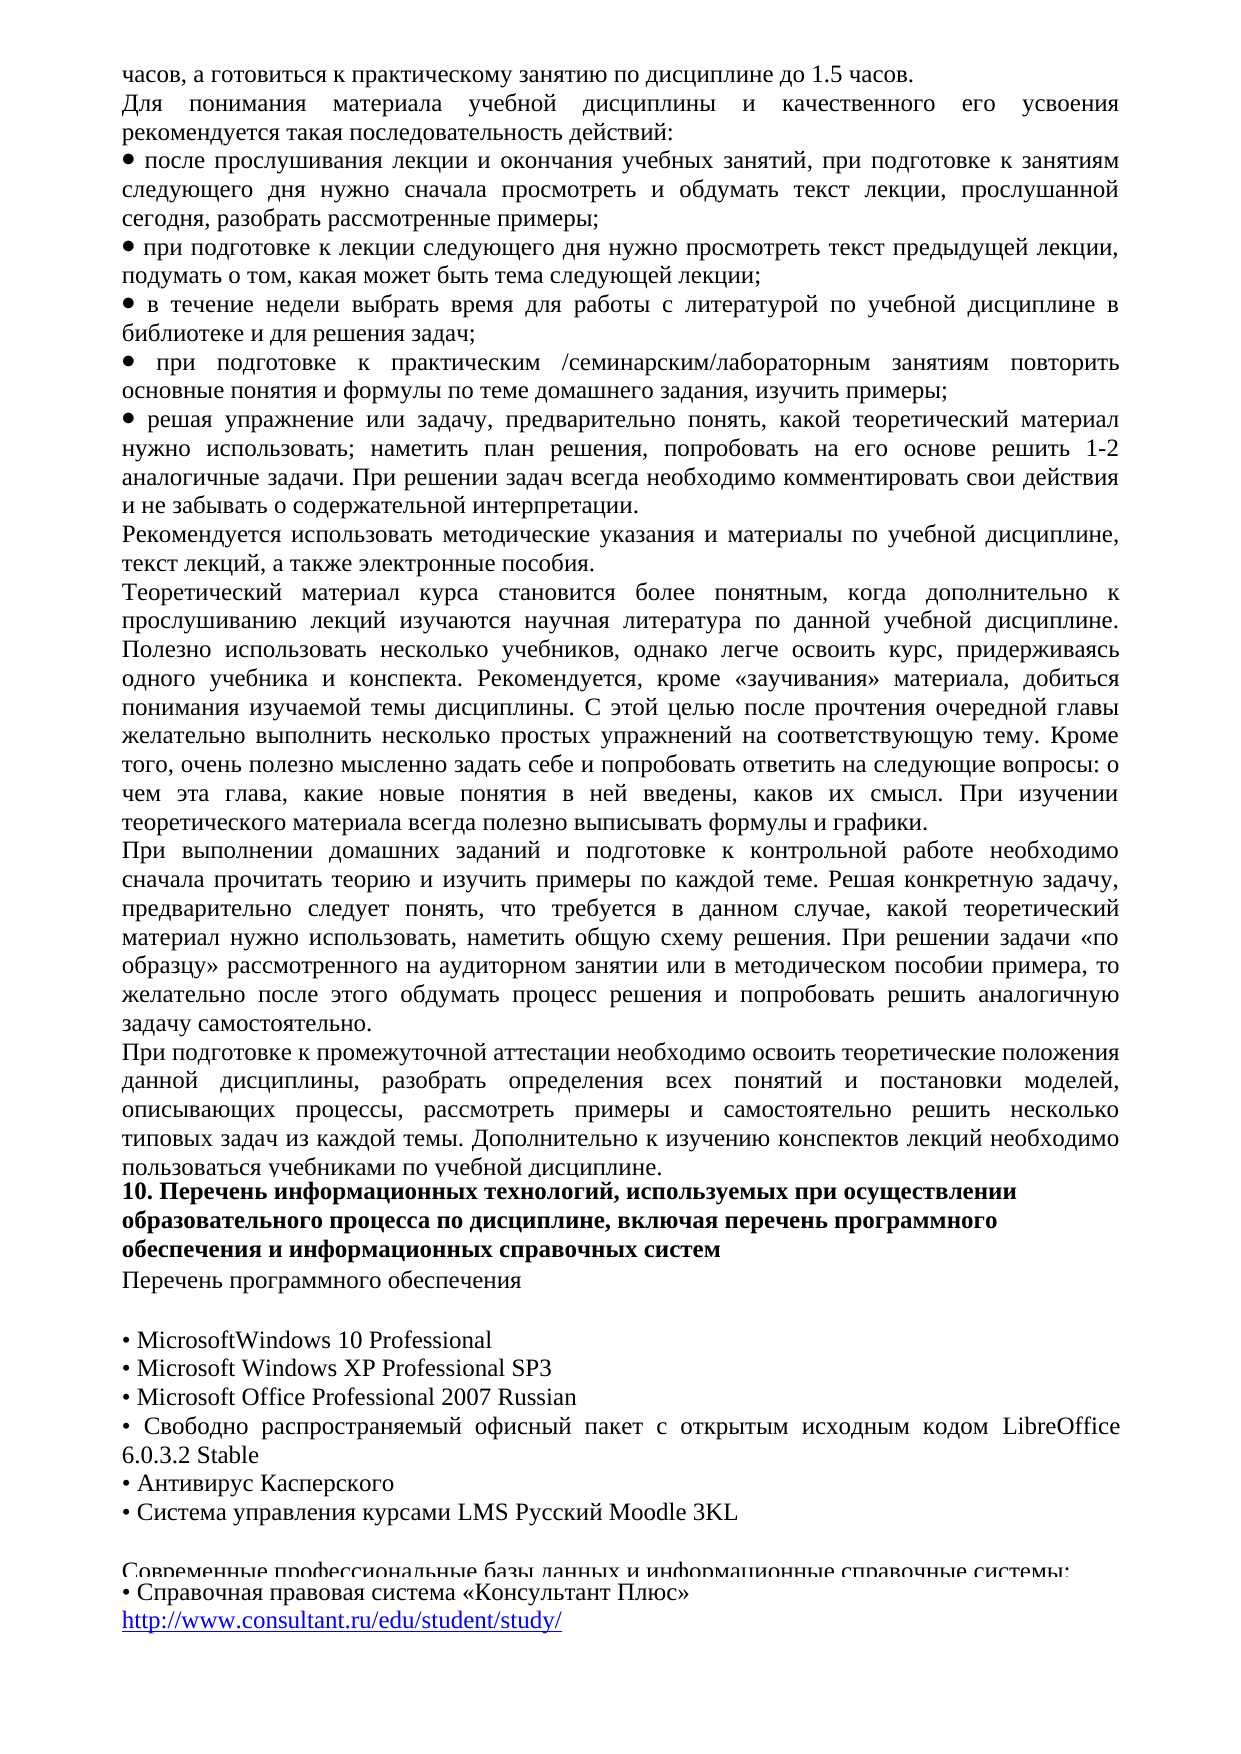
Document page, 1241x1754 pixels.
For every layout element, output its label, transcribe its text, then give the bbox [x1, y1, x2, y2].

table_cell Перечень программного обеспечения • MicrosoftWindows 10 Professional • Microsoft Windows XP Professional SP3 • Microsoft Office Professional 2007 Russian • Cвободно распространяемый офисный пакет с открытым исходным кодом LibreOffice 6.0.3.2 Stable • Антивирус Касперского • Cистема управления курсами LMS Русский Moodle 3KL Современные профессиональные базы данных и информационные справочные системы: [118, 1265, 1124, 1577]
table_cell • Справочная правовая система «Консультант Плюс» http://www.consultant.ru/edu/student/study/ [118, 1577, 1124, 1638]
table_header часов, а готовиться к практическому занятию по дисциплине до 1.5 часов. Для понимания материала учебной дисциплины и качественного его усвоения рекомендуется такая последовательность действий: ⦁ после прослушивания лекции и окончания учебных занятий, при подготовке к занятиям следующего дня нужно сначала просмотреть и обдумать текст лекции, прослушанной сегодня, разобрать рассмотренные примеры; ⦁ при подготовке к лекции следующего дня нужно просмотреть текст предыдущей лекции, подумать о том, какая может быть тема следующей лекции; ⦁ в течение недели выбрать время для работы с литературой по учебной дисциплине в библиотеке и для решения задач; ⦁ при подготовке к практическим /семинарским/лабораторным занятиям повторить основные понятия и формулы по теме домашнего задания, изучить примеры; ⦁ решая упражнение или задачу, предварительно понять, какой теоретический материал нужно использовать; наметить план решения, попробовать на его основе решить 1-2 аналогичные задачи. При решении задач всегда необходимо комментировать свои действия и не забывать о содержательной интерпретации. Рекомендуется использовать методические указания и материалы по учебной дисциплине, текст лекций, а также электронные пособия. Теоретический материал курса становится более понятным, когда дополнительно к прослушиванию лекций изучаются научная литература по данной учебной дисциплине. Полезно использовать несколько учебников, однако легче освоить курс, придерживаясь одного учебника и конспекта. Рекомендуется, кроме «заучивания» материала, добиться понимания изучаемой темы дисциплины. С этой целью после прочтения очередной главы желательно выполнить несколько простых упражнений на соответствующую тему. Кроме того, очень полезно мысленно задать себе и попробовать ответить на следующие вопросы: о чем эта глава, какие новые понятия в ней введены, каков их смысл. При изучении теоретического материала всегда полезно выписывать формулы и графики. При выполнении домашних заданий и подготовке к контрольной работе необходимо сначала прочитать теорию и изучить примеры по каждой теме. Решая конкретную задачу, предварительно следует понять, что требуется в данном случае, какой теоретический материал нужно использовать, наметить общую схему решения. При решении задачи «по образцу» рассмотренного на аудиторном занятии или в методическом пособии примера, то желательно после этого обдумать процесс решения и попробовать решить аналогичную задачу самостоятельно. При подготовке к промежуточной аттестации необходимо освоить теоретические положения данной дисциплины, разобрать определения всех понятий и постановки моделей, описывающих процессы, рассмотреть примеры и самостоятельно решить несколько типовых задач из каждой темы. Дополнительно к изучению конспектов лекций необходимо пользоваться учебниками по учебной дисциплине. [118, 59, 1124, 1176]
table_cell 10. Перечень информационных технологий, используемых при осуществлении образовательного процесса по дисциплине, включая перечень программного обеспечения и информационных справочных систем [118, 1176, 1124, 1265]
